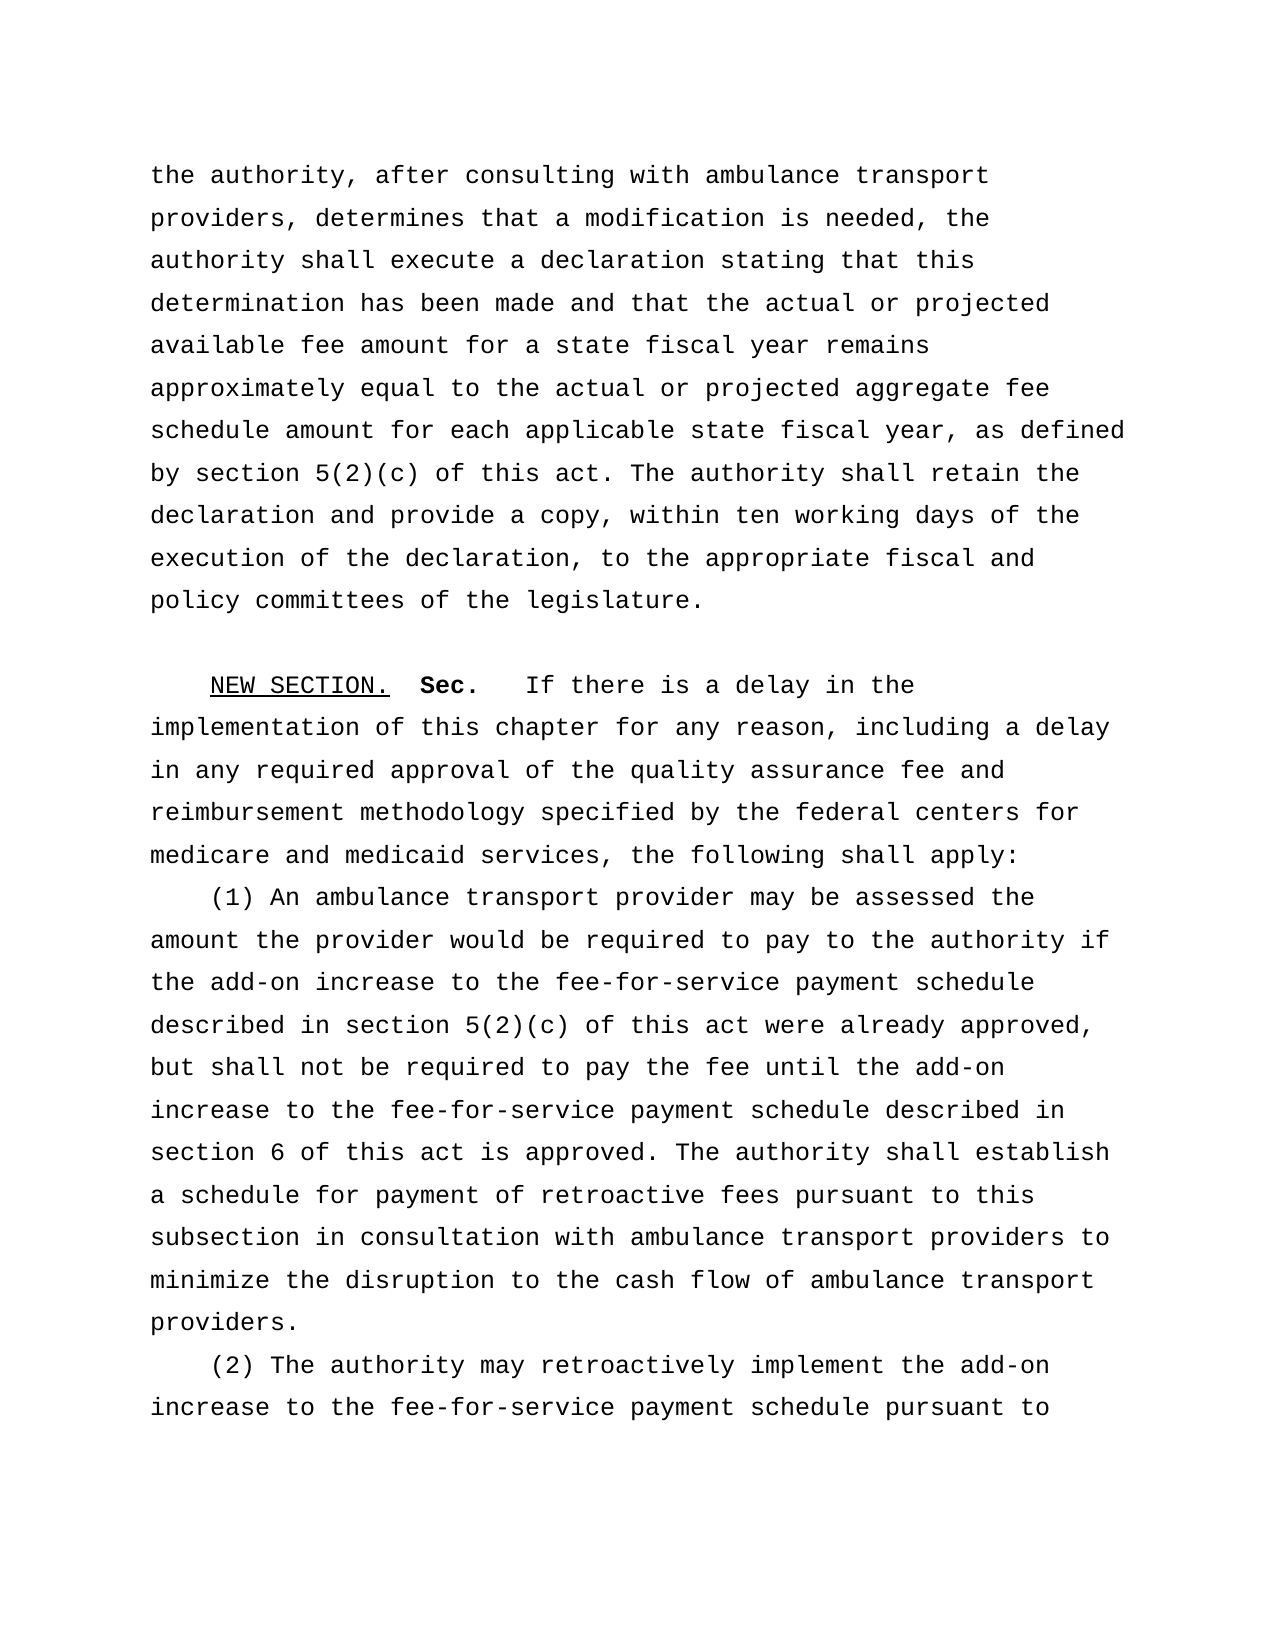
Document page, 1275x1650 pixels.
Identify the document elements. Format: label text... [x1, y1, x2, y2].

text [150, 150, 1125, 617]
text NEW SECTION. Sec. If there is a delay in the implementation of this chapter for any reason, including a delay in any required approval of the quality assurance fee and reimbursement methodology specified by the federal centers for medicare and medicaid services, the following shall apply: [150, 659, 1125, 872]
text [150, 1339, 1125, 1424]
text (1) An ambulance transport provider may be assessed the amount the provider would be required to pay to the authority if the add-on increase to the fee-for-service payment schedule described in section 5(2)(c) of this act were already approved, but shall not be required to pay the fee until the add-on increase to the fee-for-service payment schedule described in section 6 of this act is approved. The authority shall establish a schedule for payment of retroactive fees pursuant to this subsection in consultation with ambulance transport providers to minimize the disruption to the cash flow of ambulance transport providers. [150, 872, 1125, 1339]
